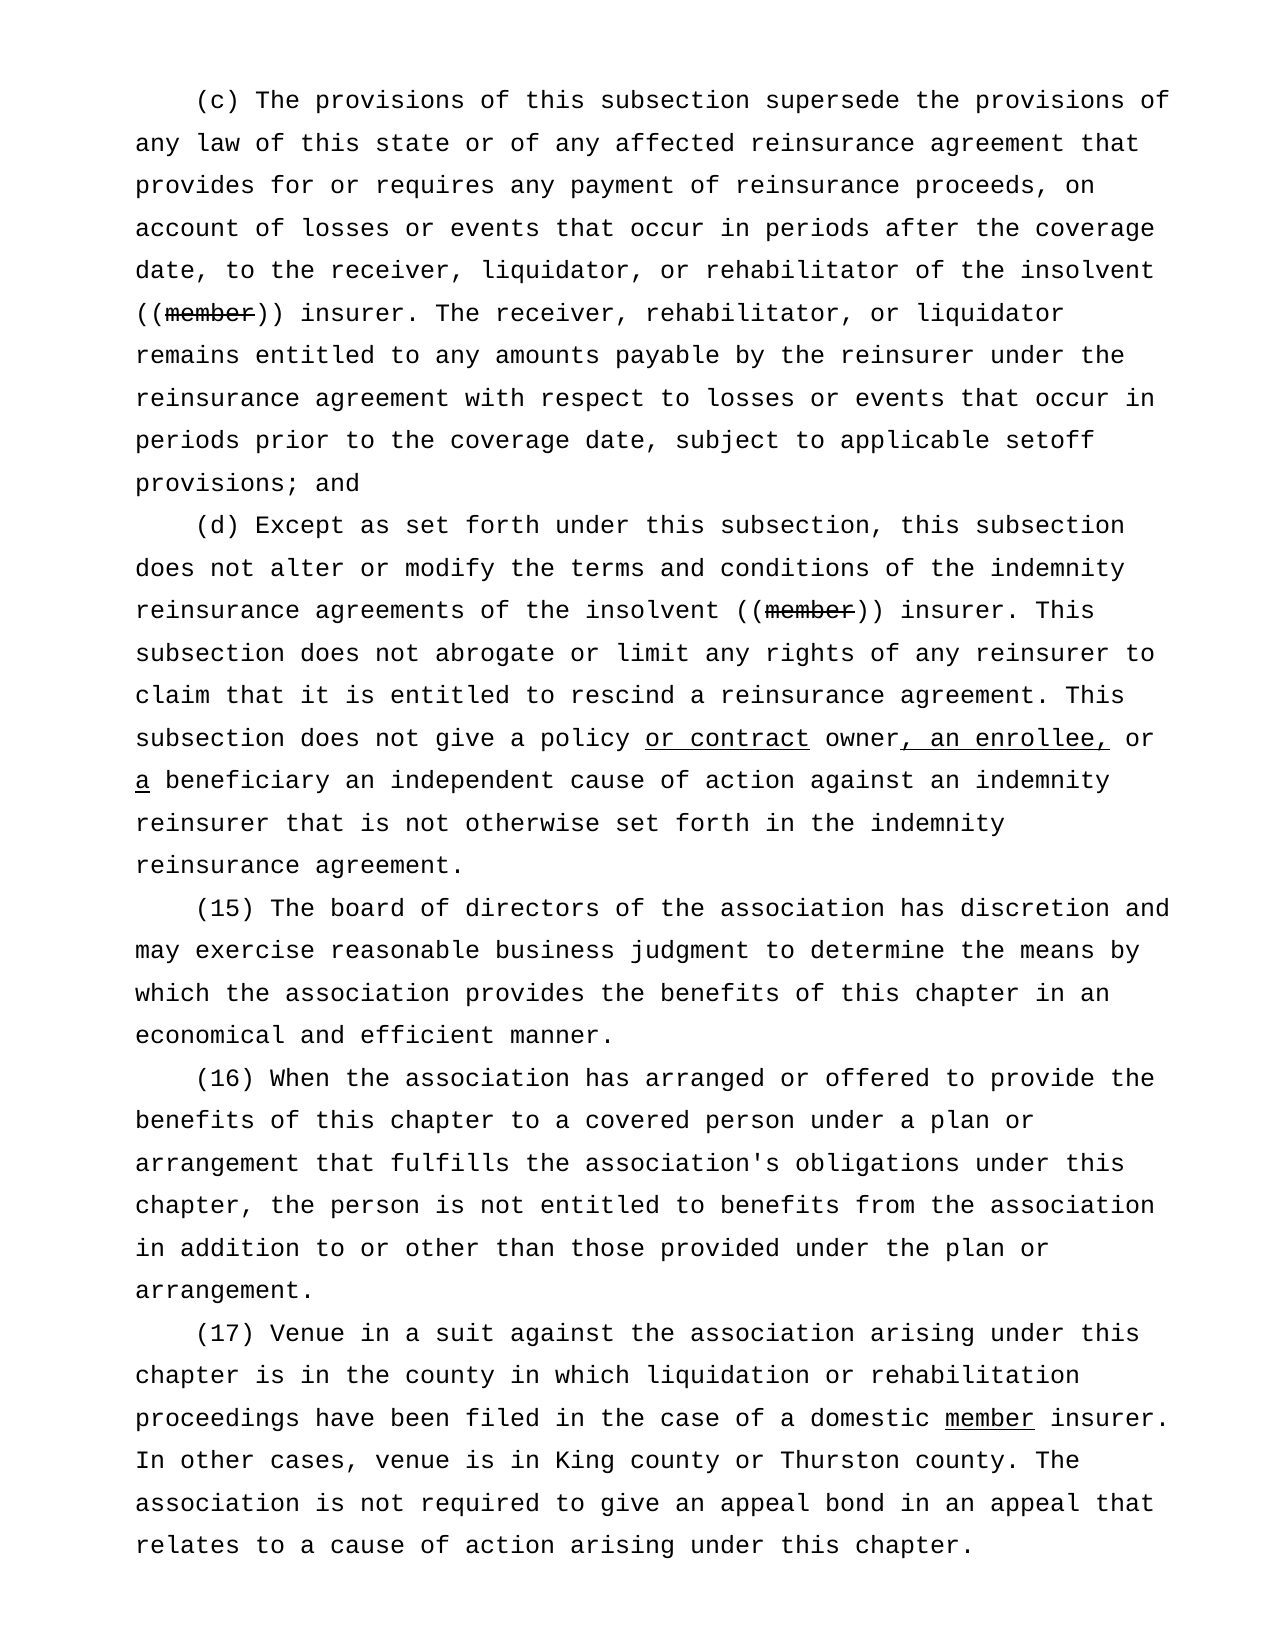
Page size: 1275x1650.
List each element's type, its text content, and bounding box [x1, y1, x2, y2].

text (16) When the association has arranged or offered to provide the benefits of this chapter to a covered person under a plan or arrangement that fulfills the association's obligations under this chapter, the person is not entitled to benefits from the association in addition to or other than those provided under the plan or arrangement. [135, 1052, 1170, 1307]
text (15) The board of directors of the association has discretion and may exercise reasonable business judgment to determine the means by which the association provides the benefits of this chapter in an economical and efficient manner. [135, 882, 1170, 1052]
text (c) The provisions of this subsection supersede the provisions of any law of this state or of any affected reinsurance agreement that provides for or requires any payment of reinsurance proceeds, on account of losses or events that occur in periods after the coverage date, to the receiver, liquidator, or rehabilitator of the insolvent ((member)) insurer. The receiver, rehabilitator, or liquidator remains entitled to any amounts payable by the reinsurer under the reinsurance agreement with respect to losses or events that occur in periods prior to the coverage date, subject to applicable setoff provisions; and [135, 75, 1170, 500]
text (d) Except as set forth under this subsection, this subsection does not alter or modify the terms and conditions of the indemnity reinsurance agreements of the insolvent ((member)) insurer. This subsection does not abrogate or limit any rights of any reinsurer to claim that it is entitled to rescind a reinsurance agreement. This subsection does not give a policy or contract owner, an enrollee, or a beneficiary an independent cause of action against an indemnity reinsurer that is not otherwise set forth in the indemnity reinsurance agreement. [135, 500, 1170, 882]
text (17) Venue in a suit against the association arising under this chapter is in the county in which liquidation or rehabilitation proceedings have been filed in the case of a domestic member insurer. In other cases, venue is in King county or Thurston county. The association is not required to give an appeal bond in an appeal that relates to a cause of action arising under this chapter. [135, 1307, 1170, 1562]
